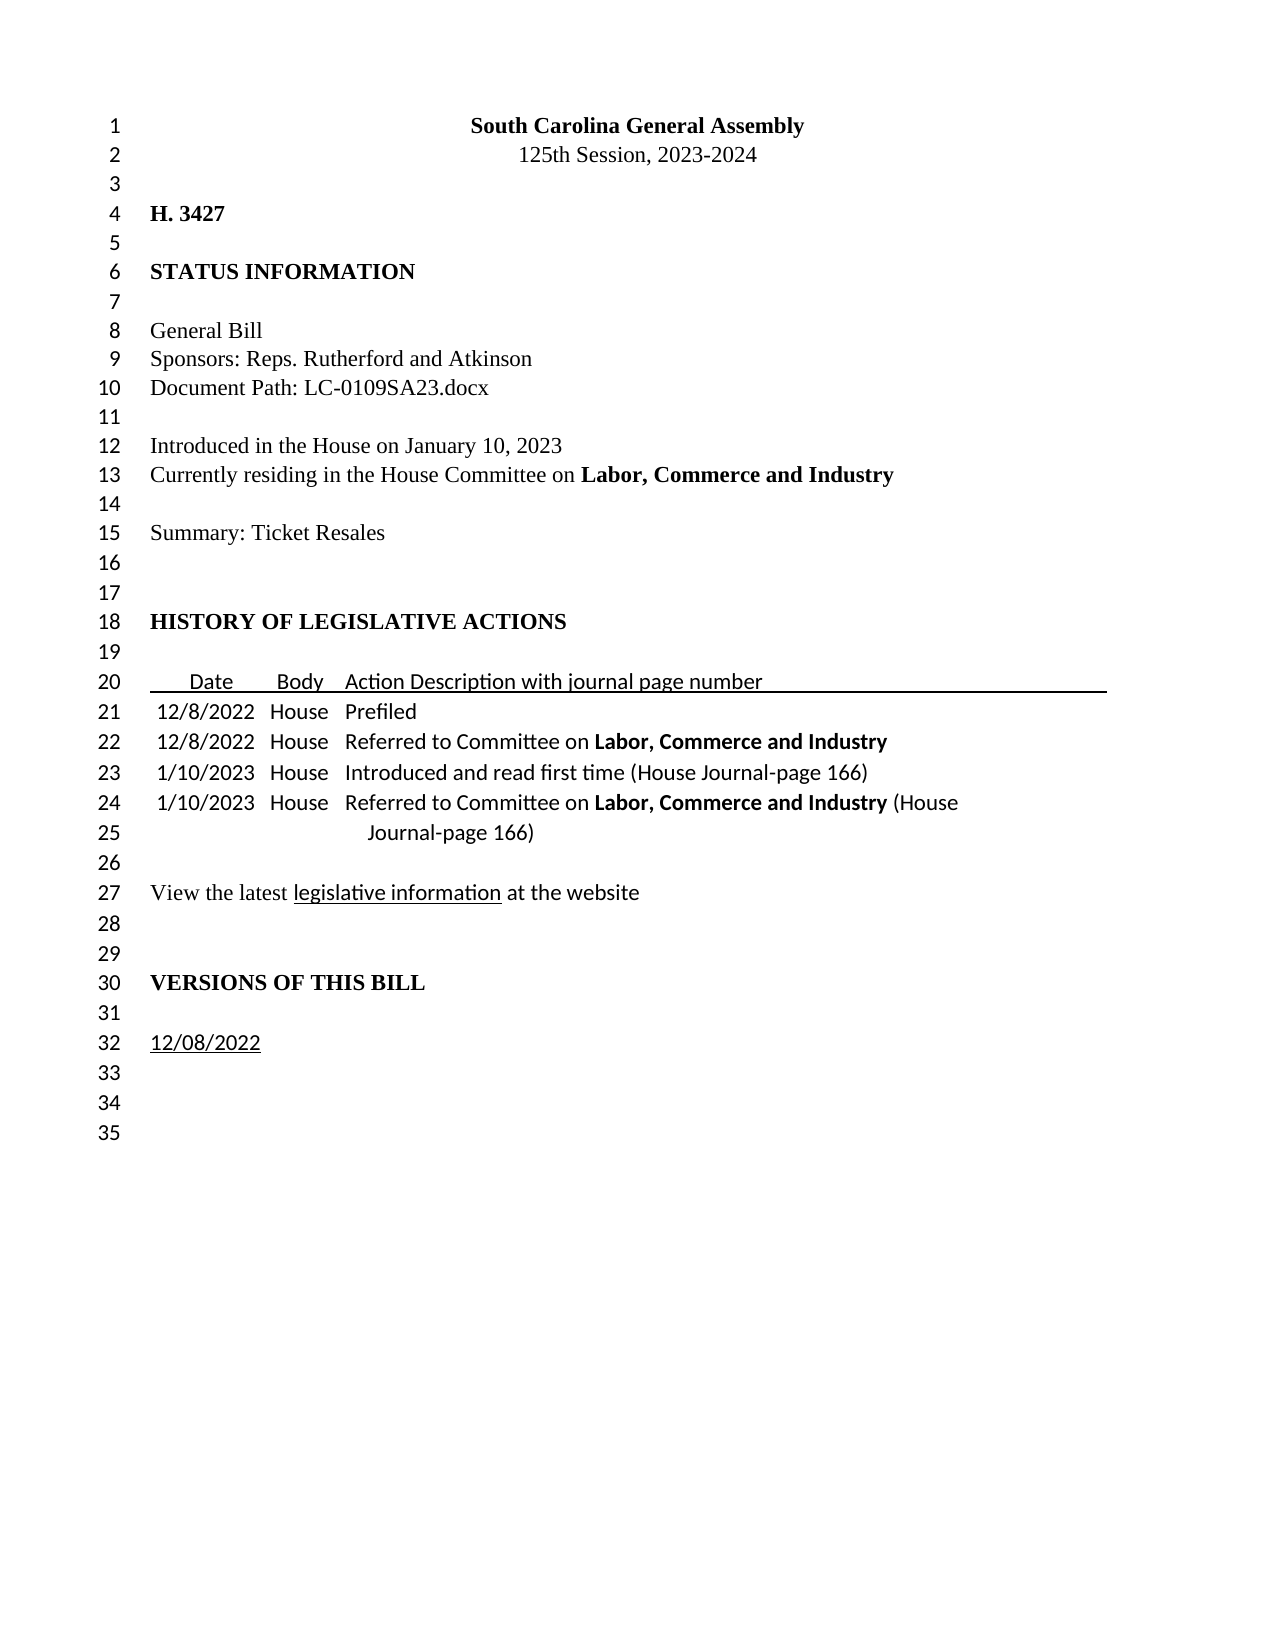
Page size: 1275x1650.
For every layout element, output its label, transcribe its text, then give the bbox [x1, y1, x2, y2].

text VERSIONS OF THIS BILL [150, 969, 1125, 995]
text 12/8/2022 House Prefiled [150, 697, 1125, 725]
text South Carolina General Assembly [150, 112, 1125, 139]
text Introduced in the House on January 10, 2023 [150, 432, 1125, 459]
text Currently residing in the House Committee on Labor, Commerce and Industry [150, 461, 1125, 487]
text 12/8/2022 House Referred to Committee on Labor, Commerce and Industry [150, 727, 1125, 755]
text Date Body Action Description with journal page number [150, 667, 1125, 695]
text 125th Session, 2023-2024 [150, 141, 1125, 167]
text View the latest legislative information at the website [150, 878, 1125, 906]
text 12/08/2022 [150, 1028, 1125, 1056]
text STATUS INFORMATION [150, 258, 1125, 284]
text Sponsors: Reps. Rutherford and Atkinson [150, 345, 1125, 372]
text Summary: Ticket Resales [150, 519, 1125, 546]
text H. 3427 [150, 199, 1125, 226]
text 1/10/2023 House Referred to Committee on Labor, Commerce and Industry (House Journal-page 166) [150, 788, 1125, 846]
text HISTORY OF LEGISLATIVE ACTIONS [150, 608, 1125, 635]
text 1/10/2023 House Introduced and read first time (House Journal-page 166) [150, 758, 1125, 786]
text Document Path: LC-0109SA23.docx [150, 374, 1125, 400]
text General Bill [150, 317, 1125, 343]
